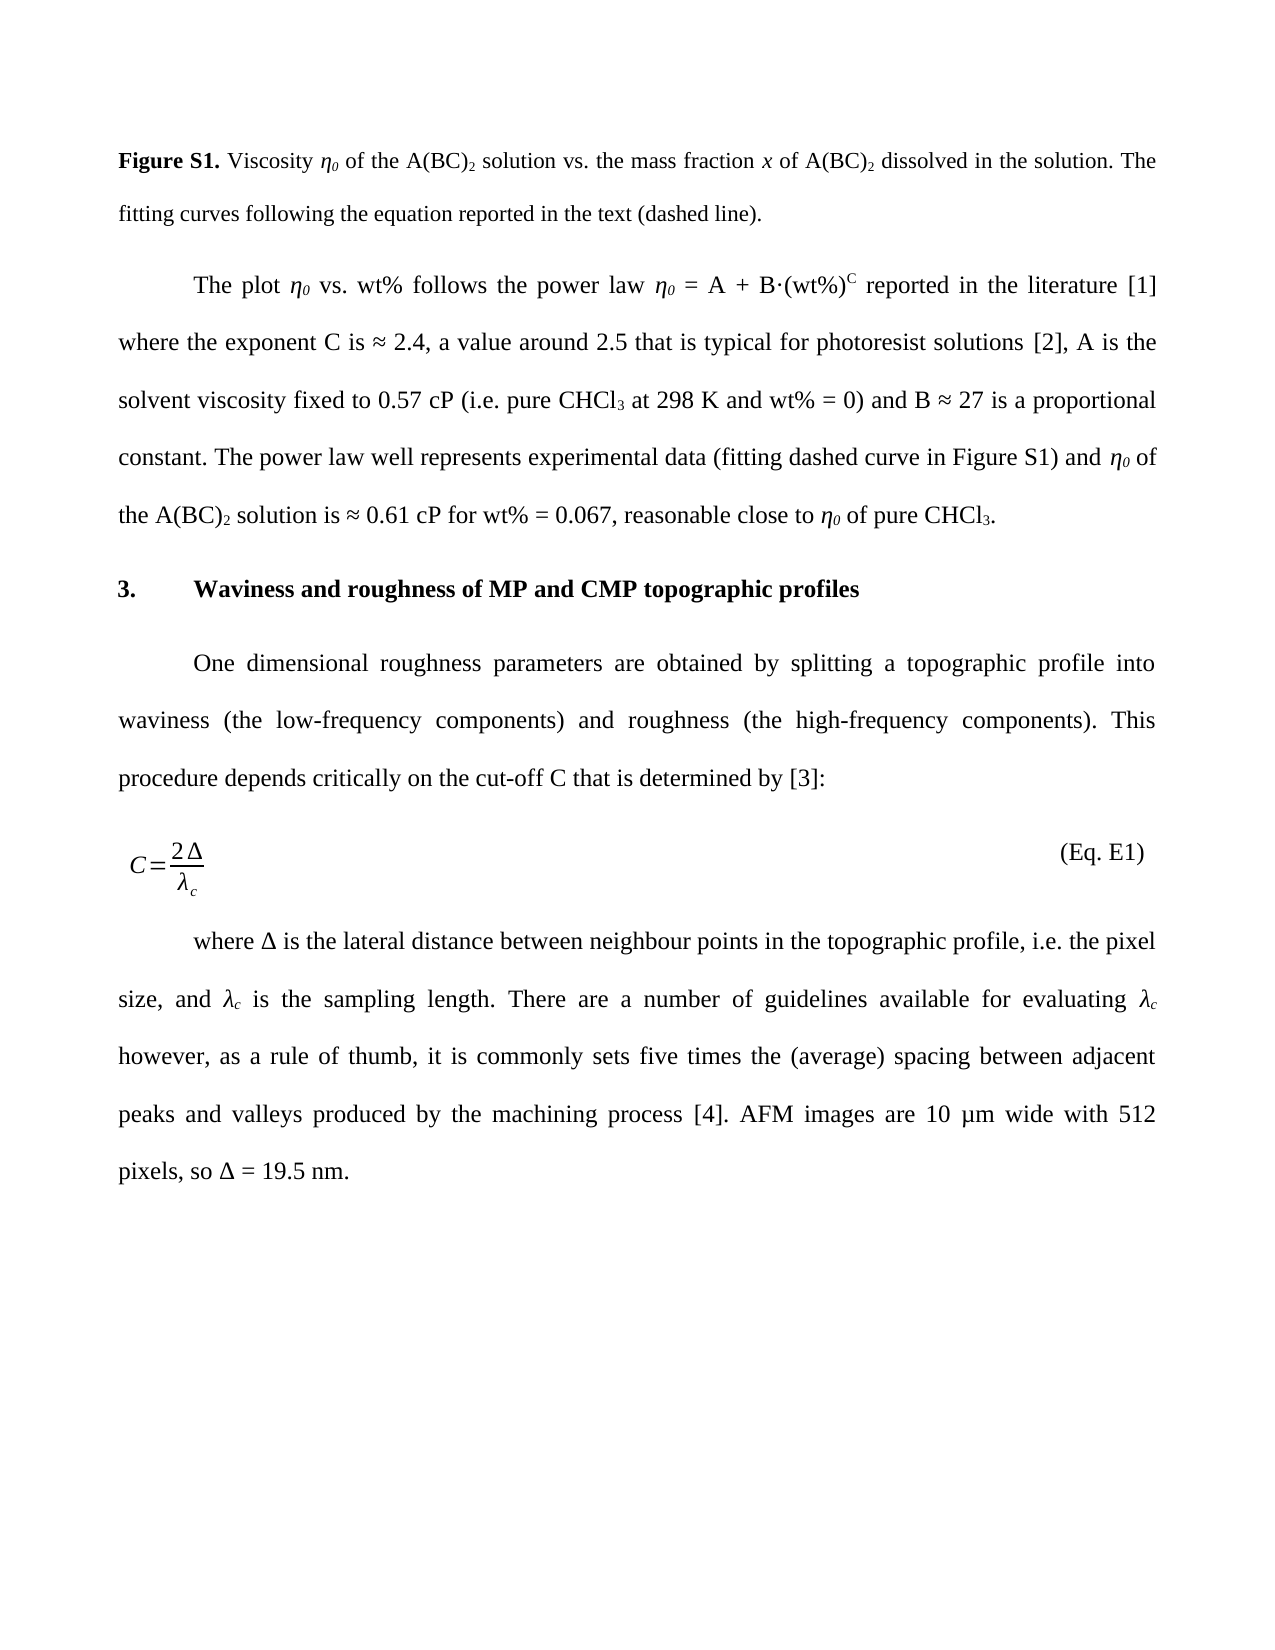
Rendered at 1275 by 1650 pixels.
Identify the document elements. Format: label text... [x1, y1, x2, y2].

text One dimensional roughness parameters are obtained by splitting a topographic profile into waviness (the low-frequency components) and roughness (the high-frequency components). This procedure depends critically on the cut-off C that is determined by [3]: [118, 648, 1157, 792]
text The plot η0 vs. wt% follows the power law η0 = A + B·(wt%)C reported in the literature [1] where the exponent C is ≈ 2.4, a value around 2.5 that is typical for photoresist solutions [2], A is the solvent viscosity fixed to 0.57 cP (i.e. pure CHCl3 at 298 K and wt% = 0) and B ≈ 27 is a proportional constant. The power law well represents experimental data (fitting dashed curve in Figure S1) and η0 of the A(BC)2 solution is ≈ 0.61 cP for wt% = 0.067, reasonable close to η0 of pure CHCl3. [118, 270, 1157, 528]
text Figure S1. Viscosity η0 of the A(BC)2 solution vs. the mass fraction x of A(BC)2 dissolved in the solution. The fitting curves following the equation reported in the text (dashed line). [118, 148, 1157, 227]
list Waviness and roughness of MP and CMP topographic profiles [117, 574, 1157, 603]
table_header (Eq. E1) [637, 837, 1156, 926]
table_header [118, 837, 637, 926]
text where Δ is the lateral distance between neighbour points in the topographic profile, i.e. the pixel size, and λc is the sampling length. There are a number of guidelines available for evaluating λc however, as a rule of thumb, it is commonly sets five times the (average) spacing between adjacent peaks and valleys produced by the machining process [4]. AFM images are 10 µm wide with 512 pixels, so Δ = 19.5 nm. [118, 926, 1157, 1185]
